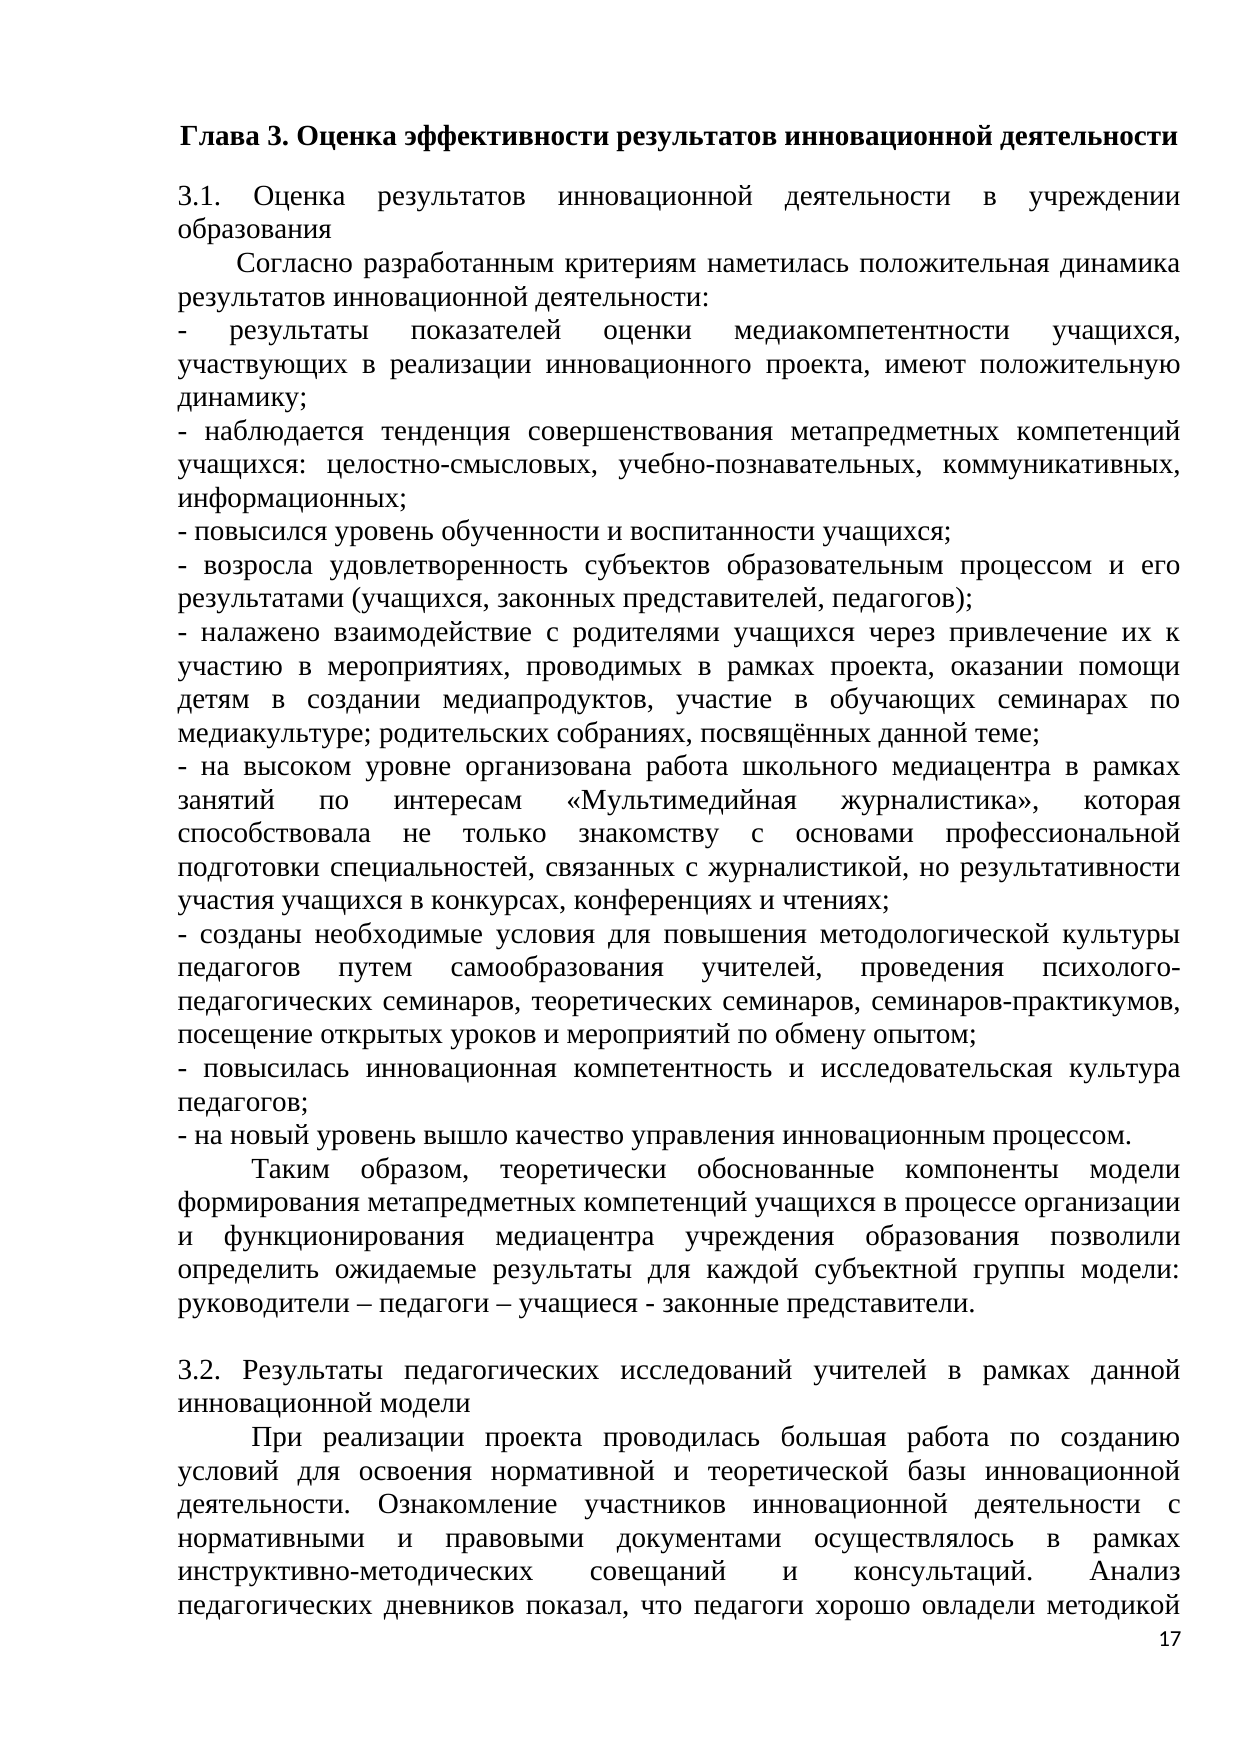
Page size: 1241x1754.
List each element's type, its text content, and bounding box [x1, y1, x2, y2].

list - налажено взаимодействие с родителями учащихся через привлечение их к участию в мероприятиях, проводимых в рамках проекта, оказании помощи детям в создании медиапродуктов, участие в обучающих семинарах по медиакультуре; родительских собраниях, посвящённых данной теме; [177, 614, 1181, 748]
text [177, 1419, 1181, 1620]
list - созданы необходимые условия для повышения методологической культуры педагогов путем самообразования учителей, проведения психолого-педагогических семинаров, теоретических семинаров, семинаров-практикумов, посещение открытых уроков и мероприятий по обмену опытом; [177, 916, 1181, 1050]
list - наблюдается тенденция совершенствования метапредметных компетенций учащихся: целостно-смысловых, учебно-познавательных, коммуникативных, информационных; [177, 413, 1181, 513]
list - результаты показателей оценки медиакомпетентности учащихся, участвующих в реализации инновационного проекта, имеют положительную динамику; [177, 312, 1181, 413]
list - возросла удовлетворенность субъектов образовательным процессом и его результатами (учащихся, законных представителей, педагогов); [177, 547, 1181, 614]
list - на высоком уровне организована работа школьного медиацентра в рамках занятий по интересам «Мультимедийная журналистика», которая способствовала не только знакомству с основами профессиональной подготовки специальностей, связанных с журналистикой, но результативности участия учащихся в конкурсах, конференциях и чтениях; [177, 748, 1181, 916]
text Таким образом, теоретически обоснованные компоненты модели формирования метапредметных компетенций учащихся в процессе организации и функционирования медиацентра учреждения образования позволили определить ожидаемые результаты для каждой субъектной группы модели: руководители – педагоги – учащиеся - законные представители. [177, 1151, 1181, 1318]
list - повысилась инновационная компетентность и исследовательская культура педагогов; [177, 1050, 1181, 1117]
subtitle Глава 3. Оценка эффективности результатов инновационной деятельности [177, 118, 1181, 152]
text Согласно разработанным критериям наметилась положительная динамика результатов инновационной деятельности: [177, 245, 1181, 312]
subtitle 3.1. Оценка результатов инновационной деятельности в учреждении образования [177, 178, 1181, 245]
list - повысился уровень обученности и воспитанности учащихся; [177, 513, 1181, 547]
text 3.2. Результаты педагогических исследований учителей в рамках данной инновационной модели [177, 1352, 1181, 1419]
list - на новый уровень вышло качество управления инновационным процессом. [177, 1117, 1181, 1151]
